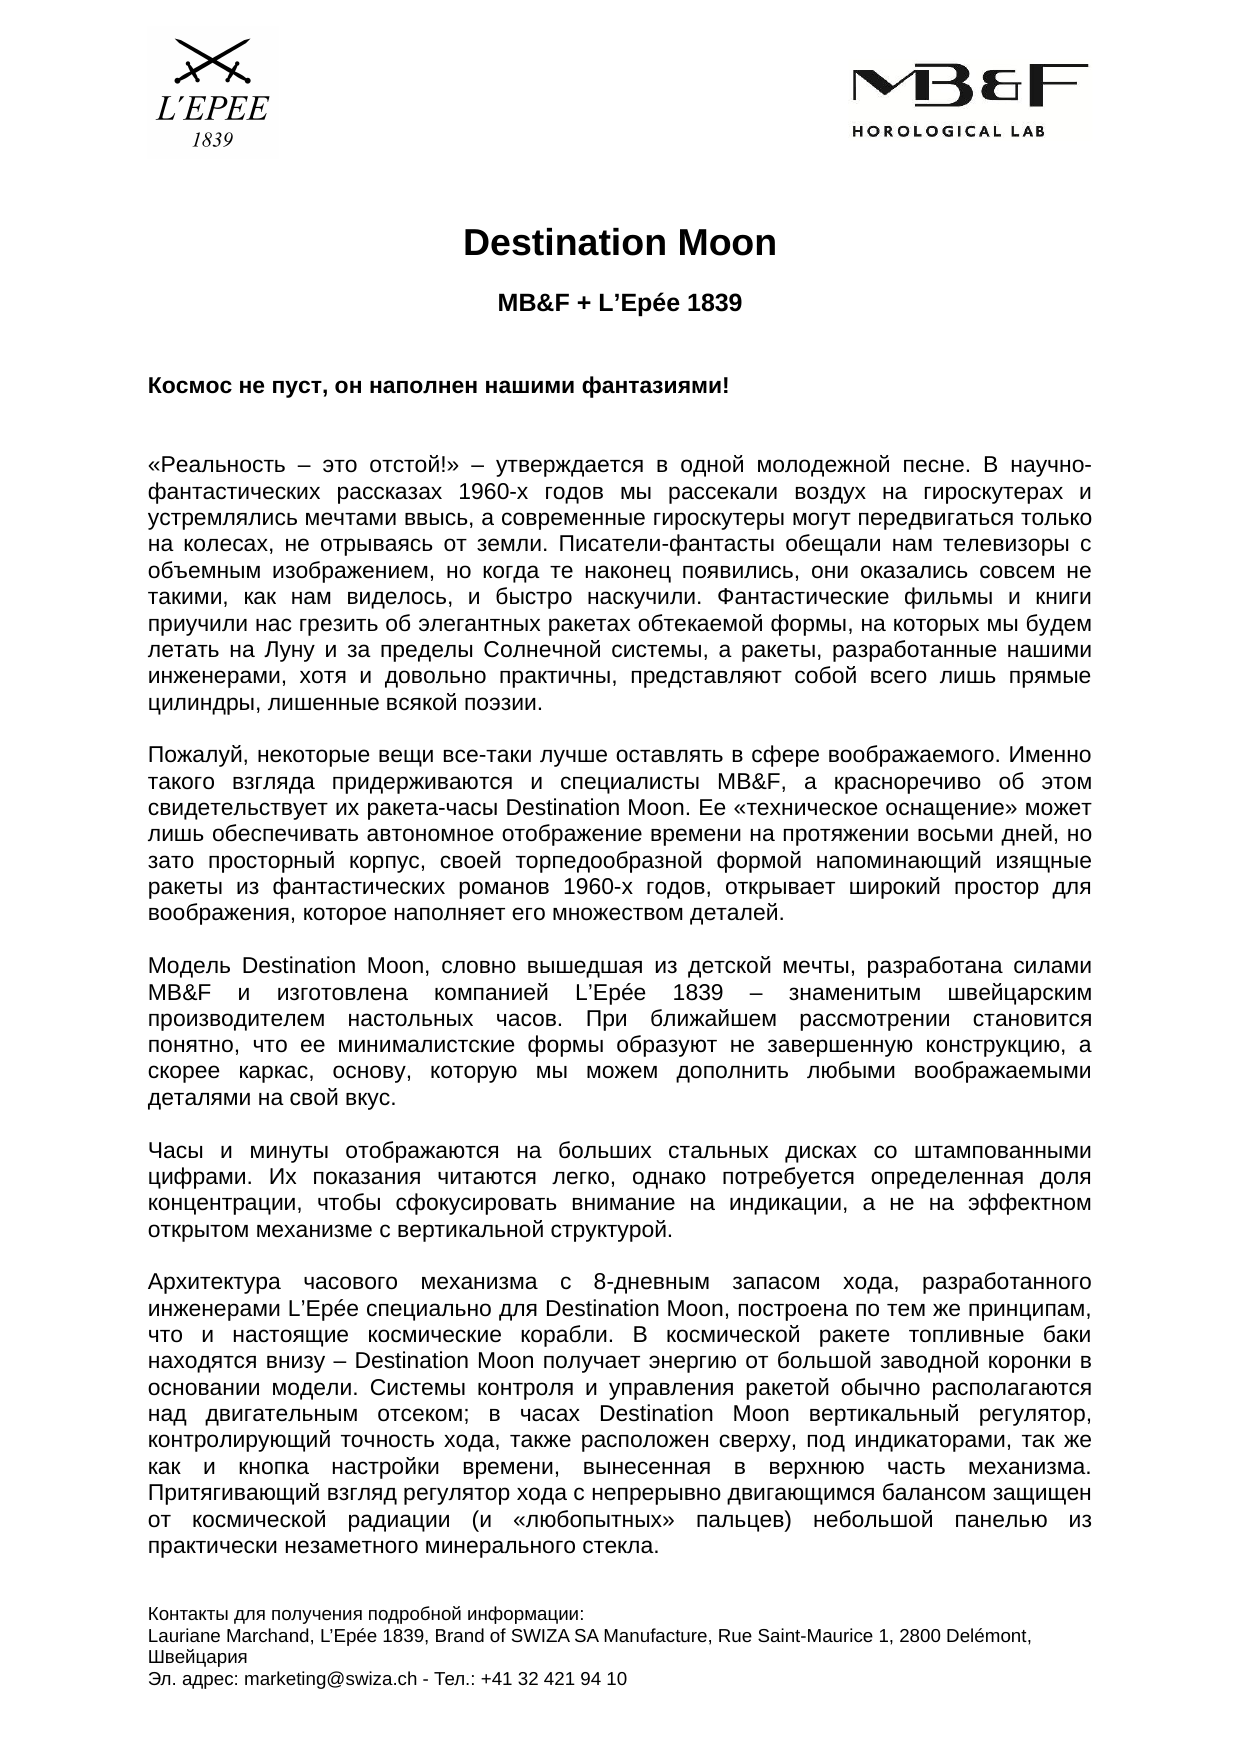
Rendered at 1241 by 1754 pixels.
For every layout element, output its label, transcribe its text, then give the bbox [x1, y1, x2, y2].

text Часы и минуты отображаются на больших стальных дисках со штампованными цифрами. Их показания читаются легко, однако потребуется определенная доля концентрации, чтобы сфокусировать внимание на индикации, а не на эффектном открытом механизме с вертикальной структурой. [148, 1137, 1093, 1242]
text «Реальность – это отстой!» – утверждается в одной молодежной песне. В научно-фантастических рассказах 1960-х годов мы рассекали воздух на гироскутерах и устремлялись мечтами ввысь, а современные гироскутеры могут передвигаться только на колесах, не отрываясь от земли. Писатели-фантасты обещали нам телевизоры с объемным изображением, но когда те наконец появились, они оказались совсем не такими, как нам виделось, и быстро наскучили. Фантастические фильмы и книги приучили нас грезить об элегантных ракетах обтекаемой формы, на которых мы будем летать на Луну и за пределы Солнечной системы, а ракеты, разработанные нашими инженерами, хотя и довольно практичны, представляют собой всего лишь прямые цилиндры, лишенные всякой поэзии. [148, 451, 1093, 715]
text Космос не пуст, он наполнен нашими фантазиями! [148, 372, 1093, 399]
picture [848, 59, 1093, 141]
text MB&F + L’Epée 1839 [148, 288, 1093, 317]
text Модель Destination Moon, словно вышедшая из детской мечты, разработана силами MB&F и изготовлена компанией L’Epée 1839 – знаменитым швейцарским производителем настольных часов. При ближайшем рассмотрении становится понятно, что ее минималистские формы образуют не завершенную конструкцию, а скорее каркас, основу, которую мы можем дополнить любыми воображаемыми деталями на свой вкус. [148, 952, 1093, 1110]
text Destination Moon [148, 177, 1093, 263]
text Архитектура часового механизма с 8-дневным запасом хода, разработанного инженерами L’Epée специально для Destination Moon, построена по тем же принципам, что и настоящие космические корабли. В космической ракете топливные баки находятся внизу – Destination Moon получает энергию от большой заводной коронки в основании модели. Системы контроля и управления ракетой обычно располагаются над двигательным отсеком; в часах Destination Moon вертикальный регулятор, контролирующий точность хода, также расположен сверху, под индикаторами, так же как и кнопка настройки времени, вынесенная в верхнюю часть механизма. Притягивающий взгляд регулятор хода с непрерывно двигающимся балансом защищен от космической радиации (и «любопытных» пальцев) небольшой панелью из практически незаметного минерального стекла. [148, 1268, 1093, 1558]
picture [146, 26, 279, 159]
text Пожалуй, некоторые вещи все-таки лучше оставлять в сфере воображаемого. Именно такого взгляда придерживаются и специалисты MB&F, а красноречиво об этом свидетельствует их ракета-часы Destination Moon. Ее «техническое оснащение» может лишь обеспечивать автономное отображение времени на протяжении восьми дней, но зато просторный корпус, своей торпедообразной формой напоминающий изящные ракеты из фантастических романов 1960-х годов, открывает широкий простор для воображения, которое наполняет его множеством деталей. [148, 741, 1093, 926]
